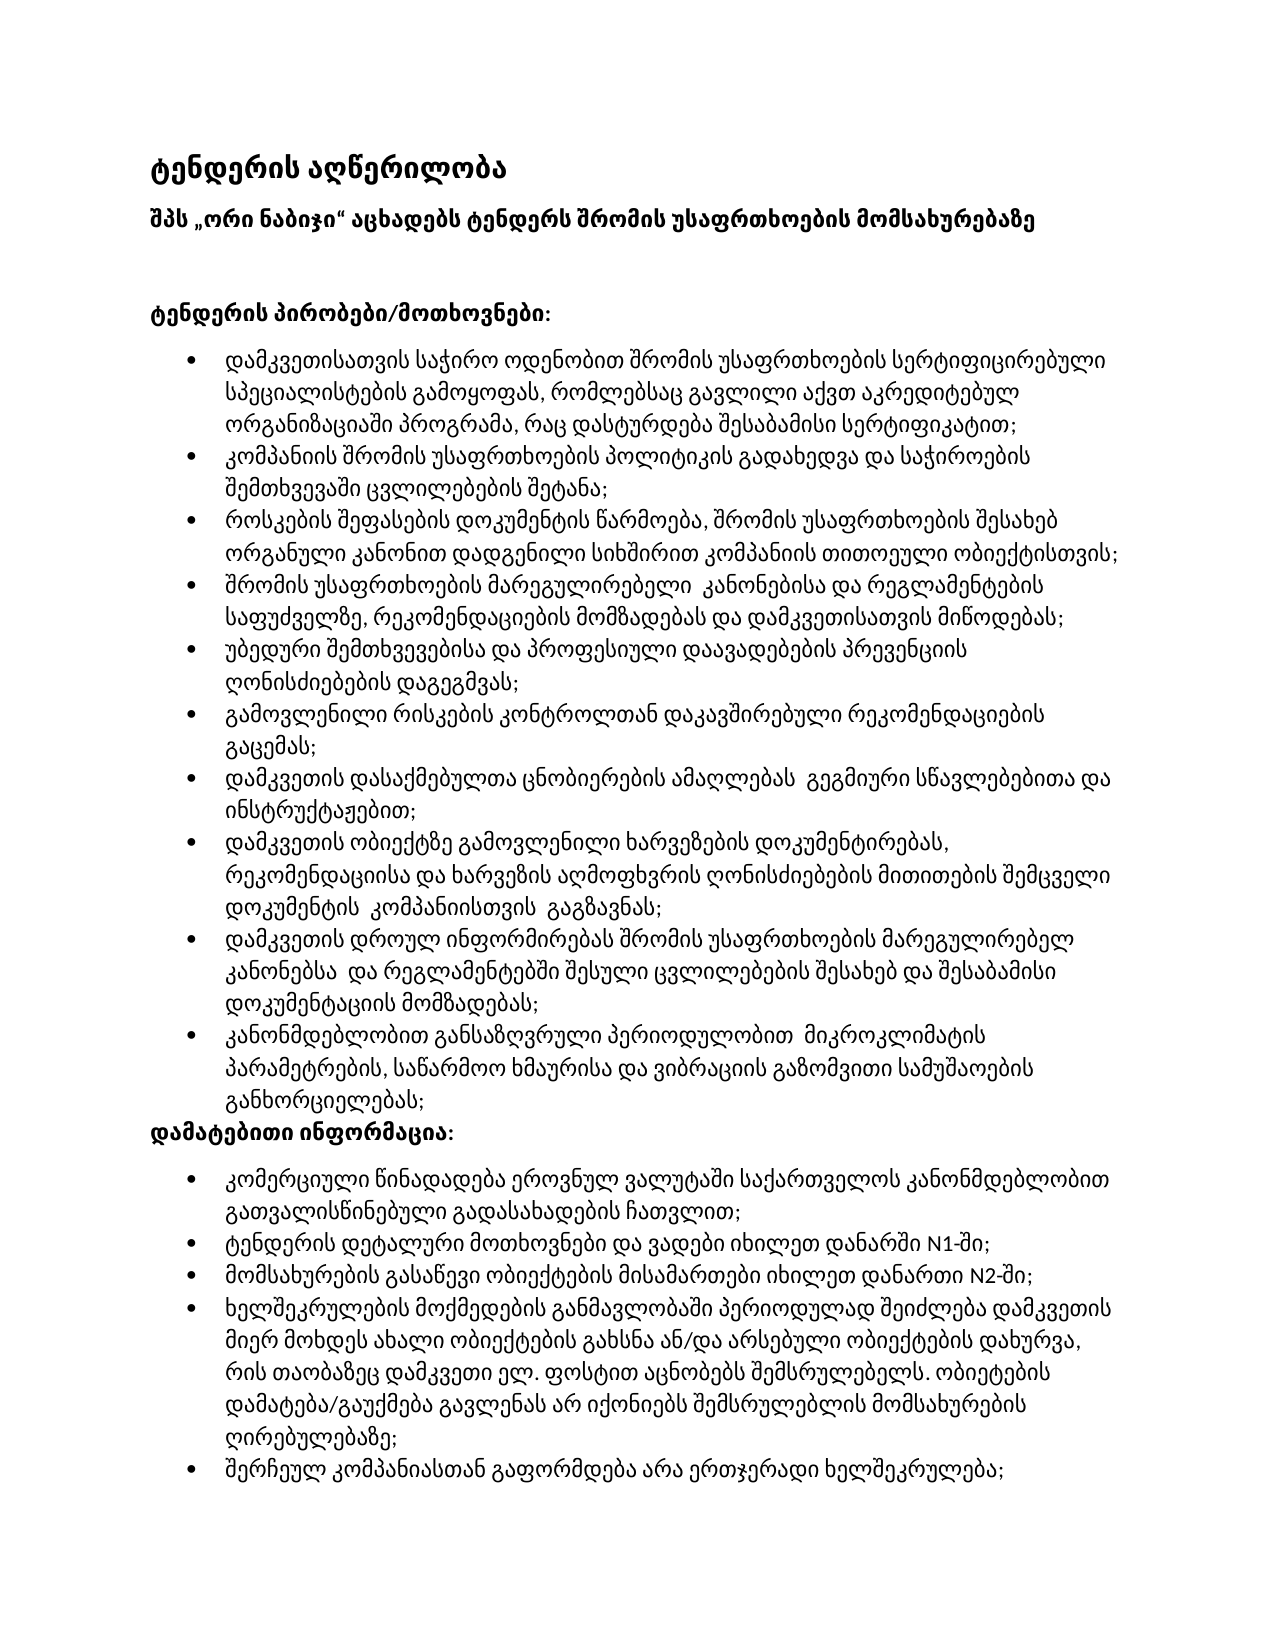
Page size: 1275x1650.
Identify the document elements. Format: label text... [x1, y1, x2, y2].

list კომპანიის შრომის უსაფრთხოების პოლიტიკის გადახედვა და საჭიროების შემთხვევაში ცვლილებების შეტანა; [187, 442, 1125, 502]
text ტენდერის აღწერილობა [150, 150, 1125, 186]
list დამკვეთის ობიექტზე გამოვლენილი ხარვეზების დოკუმენტირებას, რეკომენდაციისა და ხარვეზის აღმოფხვრის ღონისძიებების მითითების შემცველი დოკუმენტის კომპანიისთვის გაგზავნას; [187, 828, 1125, 921]
list უბედური შემთხვევებისა და პროფესიული დაავადებების პრევენციის ღონისძიებების დაგეგმვას; [187, 635, 1125, 696]
list გამოვლენილი რისკების კონტროლთან დაკავშირებული რეკომენდაციების გაცემას; [187, 700, 1125, 760]
list კომერციული წინადადება ეროვნულ ვალუტაში საქართველოს კანონმდებლობით გათვალისწინებული გადასახადების ჩათვლით; [187, 1165, 1125, 1225]
list დამკვეთის დასაქმებულთა ცნობიერების ამაღლებას გეგმიური სწავლებებითა და ინსტრუქტაჟებით; [187, 764, 1125, 824]
list შერჩეულ კომპანიასთან გაფორმდება არა ერთჯერადი ხელშეკრულება; [187, 1455, 1125, 1483]
list შრომის უსაფრთხოების მარეგულირებელი კანონებისა და რეგლამენტების საფუძველზე, რეკომენდაციების მომზადებას და დამკვეთისათვის მიწოდებას; [187, 571, 1125, 631]
list დამკვეთის დროულ ინფორმირებას შრომის უსაფრთხოების მარეგულირებელ კანონებსა და რეგლამენტებში შესული ცვლილებების შესახებ და შესაბამისი დოკუმენტაციის მომზადებას; [187, 925, 1125, 1017]
list ტენდერის დეტალური მოთხოვნები და ვადები იხილეთ დანარში N1-ში; [187, 1229, 1125, 1257]
list კანონმდებლობით განსაზღვრული პერიოდულობით მიკროკლიმატის პარამეტრების, საწარმოო ხმაურისა და ვიბრაციის გაზომვითი სამუშაოების განხორციელებას; [187, 1022, 1125, 1114]
list ხელშეკრულების მოქმედების განმავლობაში პერიოდულად შეიძლება დამკვეთის მიერ მოხდეს ახალი ობიექტების გახსნა ან/და არსებული ობიექტების დახურვა, რის თაობაზეც დამკვეთი ელ. ფოსტით აცნობებს შემსრულებელს. ობიეტების დამატება/გაუქმება გავლენას არ იქონიებს შემსრულებლის მომსახურების ღირებულებაზე; [187, 1294, 1125, 1451]
list მომსახურების გასაწევი ობიექტების მისამართები იხილეთ დანართი N2-ში; [187, 1262, 1125, 1290]
text დამატებითი ინფორმაცია: [150, 1118, 1125, 1146]
text ტენდერის პირობები/მოთხოვნები: [150, 299, 1125, 327]
list დამკვეთისათვის საჭირო ოდენობით შრომის უსაფრთხოების სერტიფიცირებული სპეციალისტების გამოყოფას, რომლებსაც გავლილი აქვთ აკრედიტებულ ორგანიზაციაში პროგრამა, რაც დასტურდება შესაბამისი სერტიფიკატით; [187, 346, 1125, 438]
text შპს „ორი ნაბიჯი“ აცხადებს ტენდერს შრომის უსაფრთხოების მომსახურებაზე [150, 205, 1125, 233]
list როსკების შეფასების დოკუმენტის წარმოება, შრომის უსაფრთხოების შესახებ ორგანული კანონით დადგენილი სიხშირით კომპანიის თითოეული ობიექტისთვის; [187, 507, 1125, 567]
